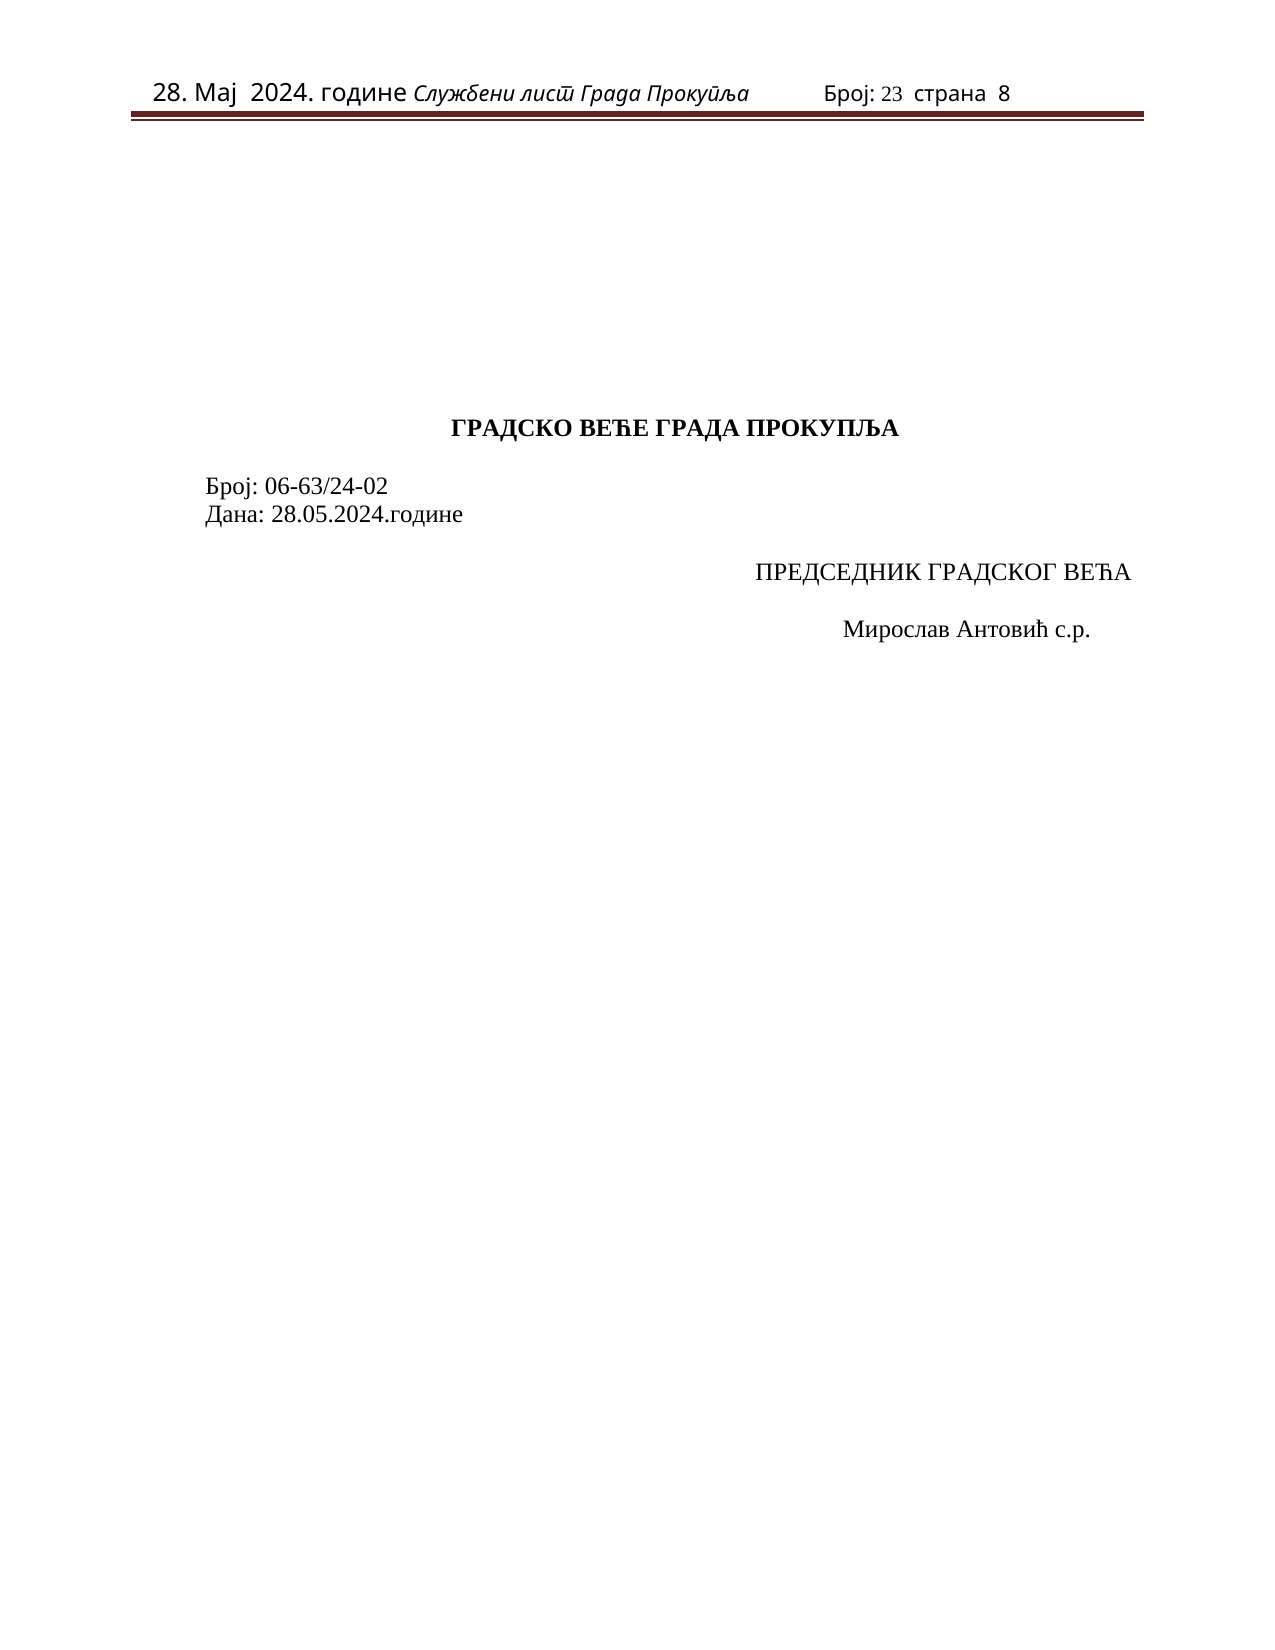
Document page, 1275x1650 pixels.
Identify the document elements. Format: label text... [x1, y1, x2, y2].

text Дана: 28.05.2024.године [131, 499, 1144, 528]
text ПРЕДСЕДНИК ГРАДСКОГ ВЕЋА [131, 557, 1144, 586]
text Број: 06-63/24-02 [131, 471, 1144, 499]
text Мирослав Антовић с.р. [131, 614, 1144, 643]
text ГРАДСКО ВЕЋЕ ГРАДА ПРОКУПЉА [131, 413, 1144, 442]
